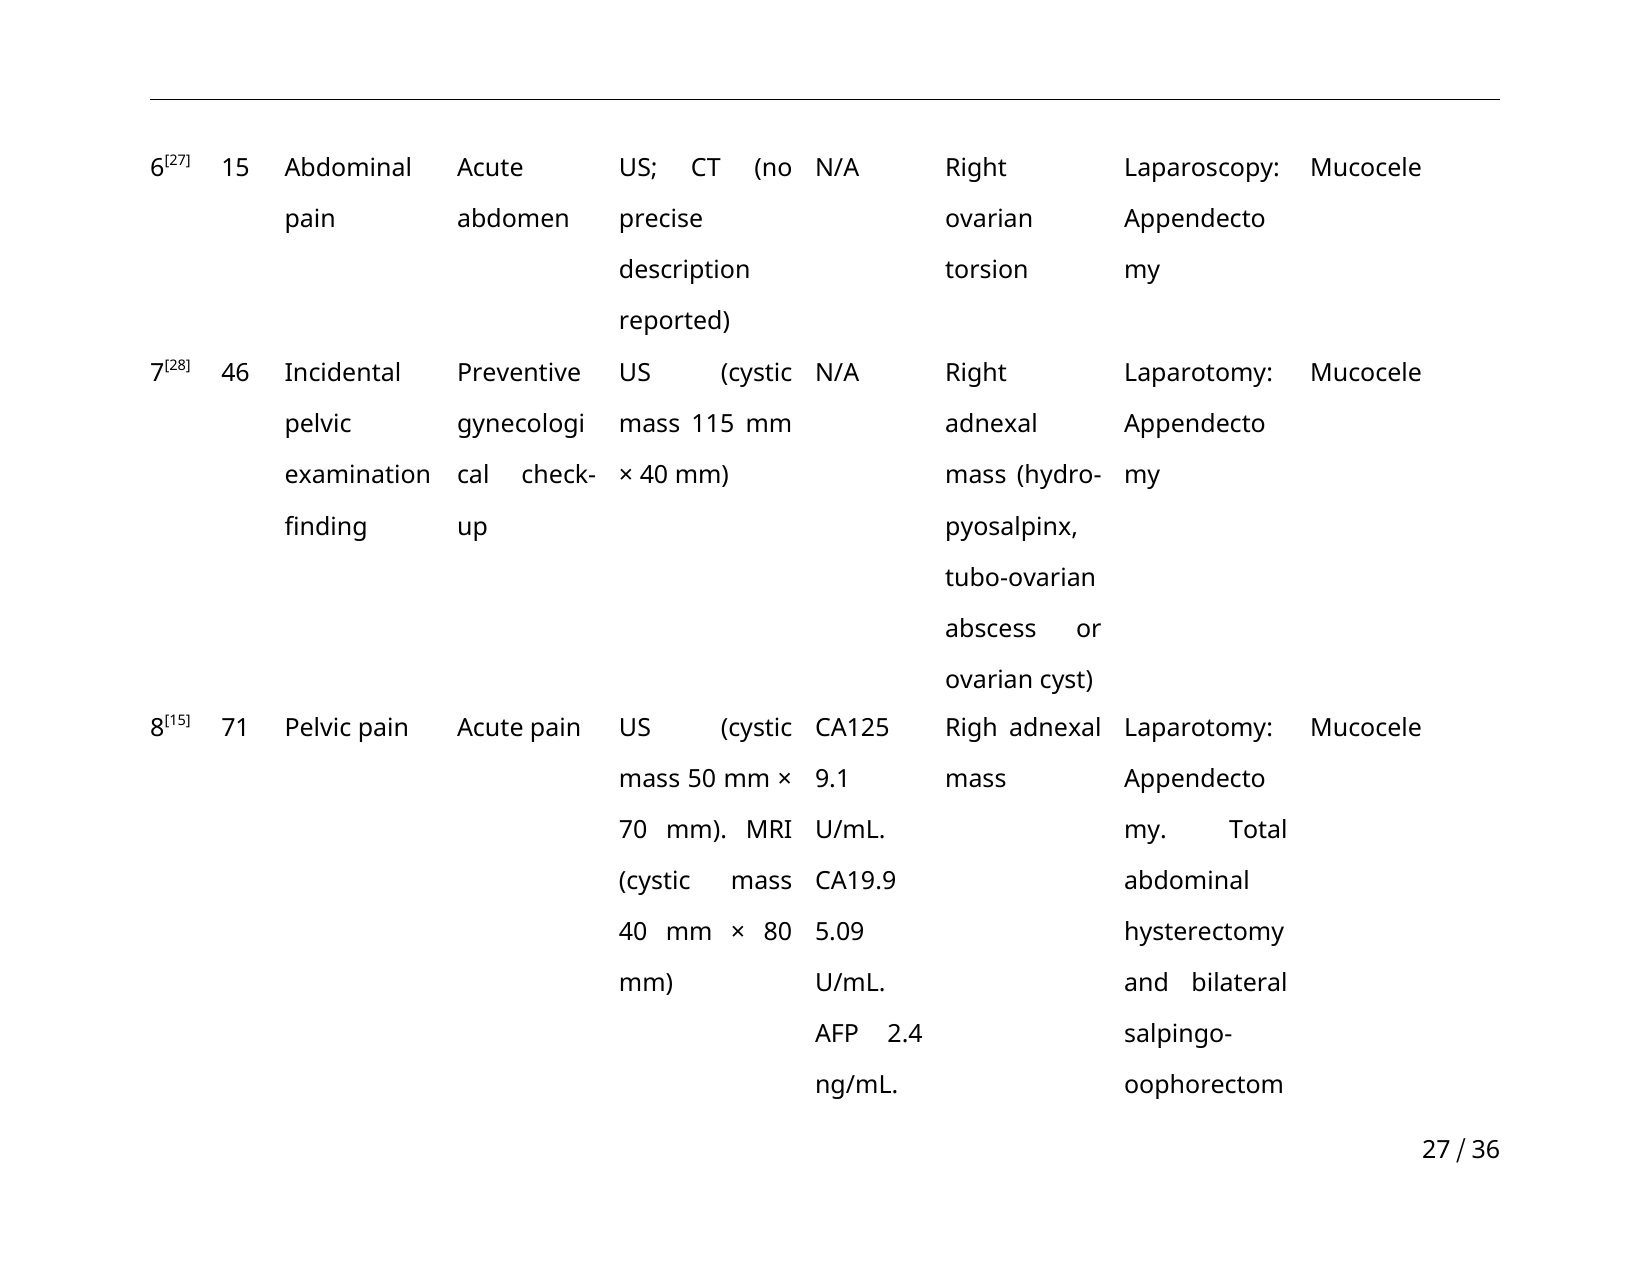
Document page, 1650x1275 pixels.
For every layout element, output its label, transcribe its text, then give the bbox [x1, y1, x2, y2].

table_cell US; CT (no precise description reported) [608, 150, 803, 355]
table_cell N/A [804, 150, 934, 355]
table_cell Right adnexal mass (hydro-pyosalpinx, tubo-ovarian abscess or ovarian cyst) [934, 355, 1113, 709]
table_cell 46 [210, 355, 273, 709]
table_cell Acute abdomen [446, 150, 607, 355]
table_cell Right ovarian torsion [934, 150, 1113, 355]
table_cell 15 [210, 150, 273, 355]
table_cell Righ adnexal mass [934, 710, 1113, 1125]
table_cell 7[28] [139, 355, 210, 709]
table_cell Abdominal pain [273, 150, 446, 355]
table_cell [804, 710, 934, 1125]
table_cell Pelvic pain [273, 710, 446, 1125]
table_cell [1113, 710, 1299, 1125]
table_cell Incidental pelvic examination finding [273, 355, 446, 709]
table_cell 71 [210, 710, 273, 1125]
table_cell Laparoscopy: Appendectomy [1113, 150, 1299, 355]
table_cell Mucocele [1299, 355, 1489, 709]
table_cell Acute pain [446, 710, 607, 1125]
table_cell Preventive gynecological check-up [446, 355, 607, 709]
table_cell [608, 710, 803, 1125]
table_cell N/A [804, 355, 934, 709]
table_cell 8[15] [139, 710, 210, 1125]
table_cell Laparotomy: Appendectomy [1113, 355, 1299, 709]
table_cell 6[27] [139, 150, 210, 355]
table_cell Mucocele [1299, 710, 1489, 1125]
table_cell US (cystic mass 115 mm × 40 mm) [608, 355, 803, 709]
table_cell Mucocele [1299, 150, 1489, 355]
